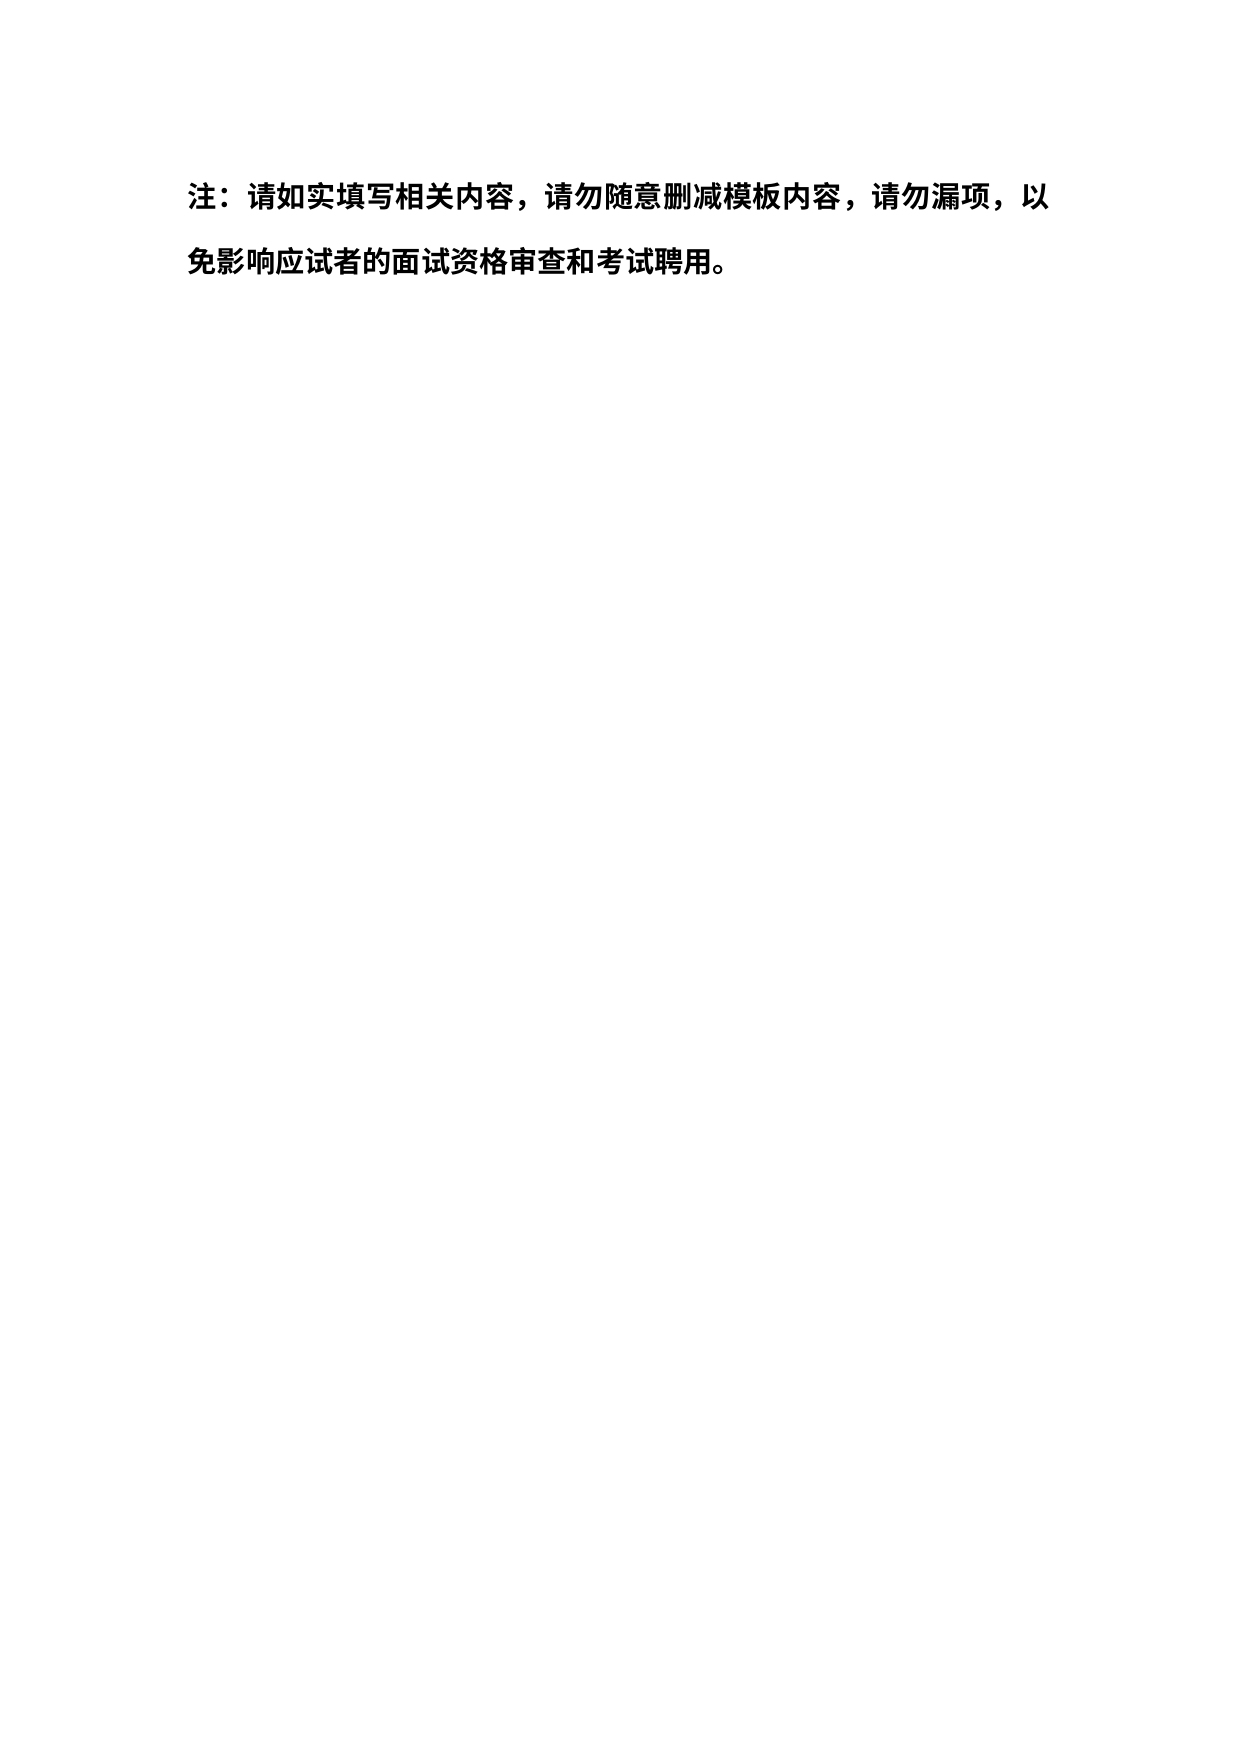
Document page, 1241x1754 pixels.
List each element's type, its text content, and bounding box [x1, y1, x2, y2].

text 注：请如实填写相关内容，请勿随意删减模板内容，请勿漏项，以免影响应试者的面试资格审查和考试聘用。 [187, 162, 1053, 292]
